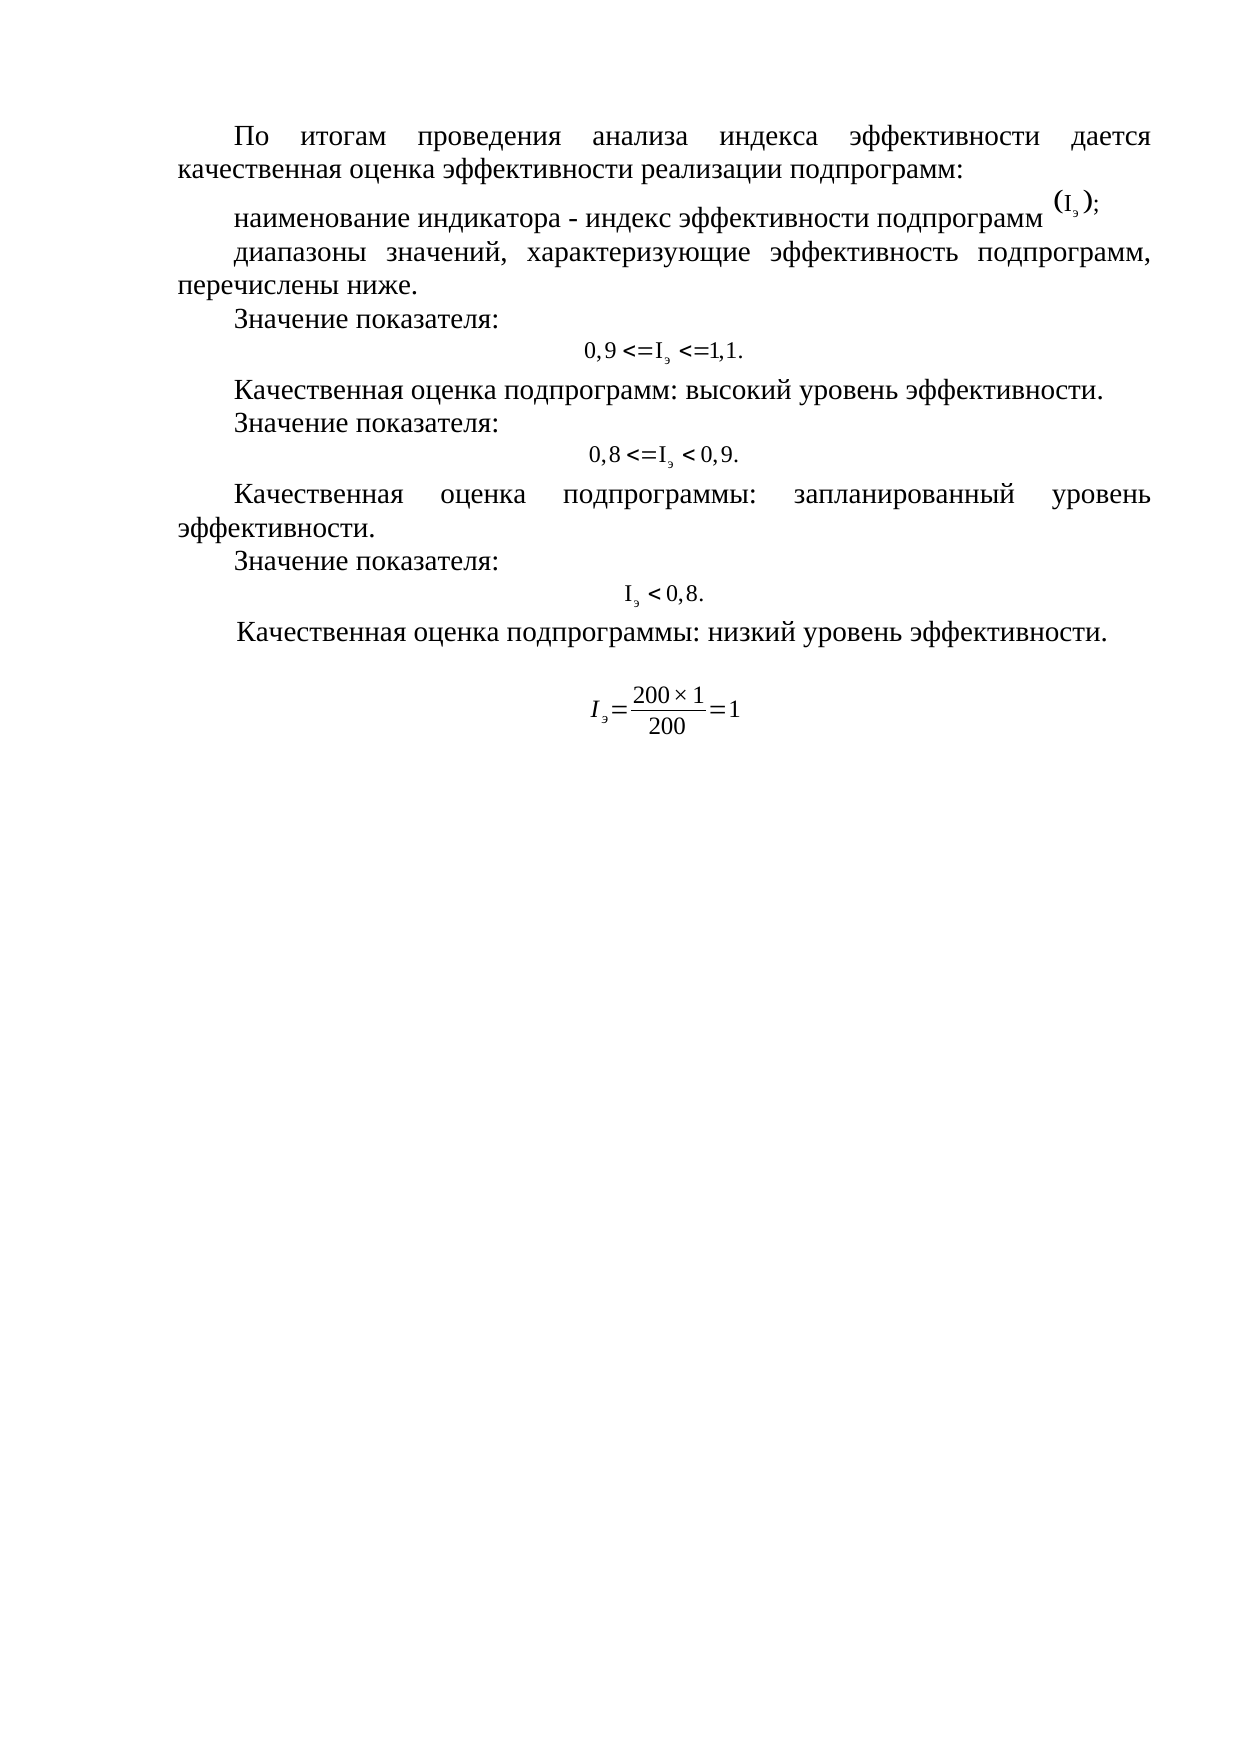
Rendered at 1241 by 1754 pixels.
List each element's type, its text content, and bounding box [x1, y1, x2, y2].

text По итогам проведения анализа индекса эффективности дается качественная оценка эффективности реализации подпрограмм: [177, 118, 1152, 185]
text диапазоны значений, характеризующие эффективность подпрограмм, перечислены ниже. [177, 234, 1152, 301]
text наименование индикатора - индекс эффективности подпрограмм [177, 185, 1152, 234]
text Значение показателя: [177, 301, 1152, 334]
text Качественная оценка подпрограммы: запланированный уровень эффективности. [177, 476, 1152, 543]
text Качественная оценка подпрограммы: низкий уровень эффективности. [177, 614, 1152, 648]
text Значение показателя: [177, 543, 1152, 577]
text Значение показателя: [177, 405, 1152, 439]
text Качественная оценка подпрограмм: высокий уровень эффективности. [177, 372, 1152, 405]
